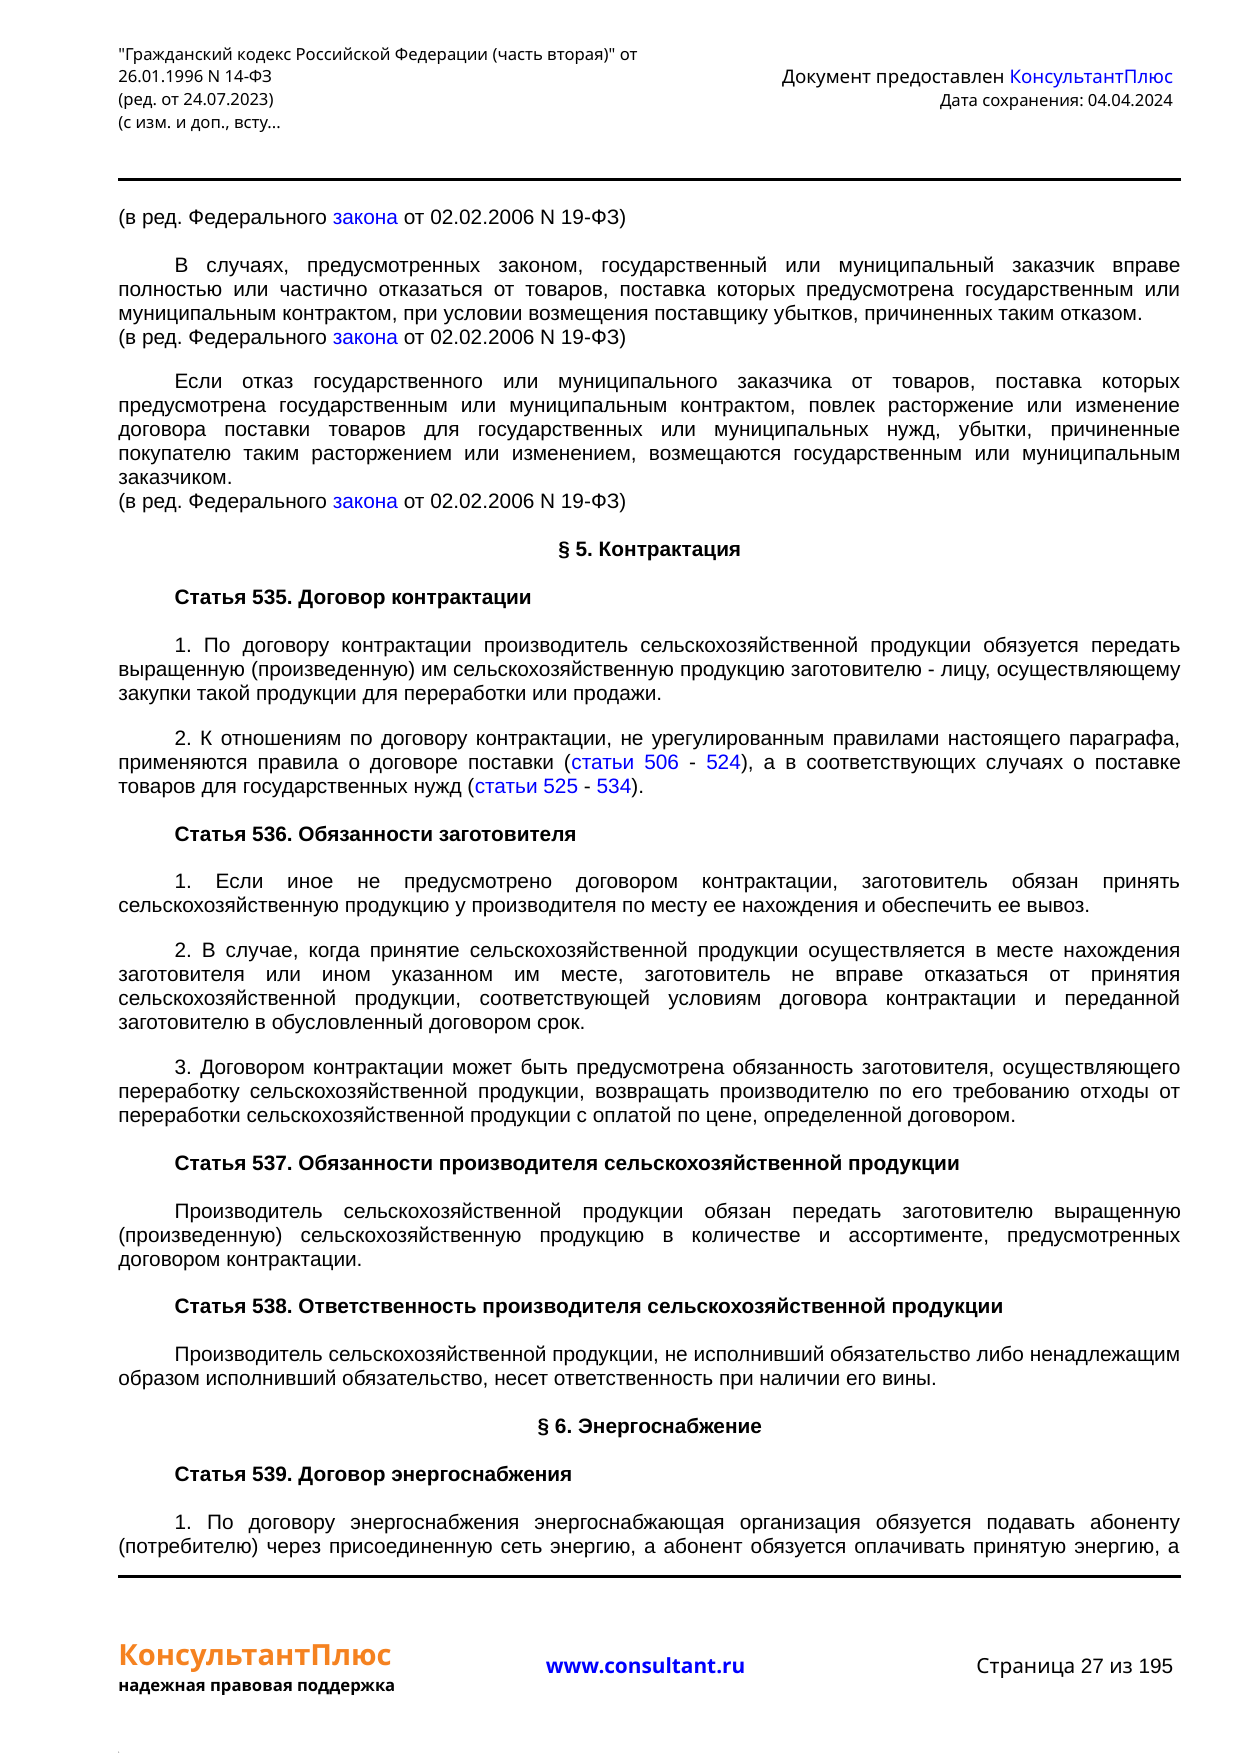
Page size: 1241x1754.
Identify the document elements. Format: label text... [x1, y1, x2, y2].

text Производитель сельскохозяйственной продукции обязан передать заготовителю выращенную (произведенную) сельскохозяйственную продукцию в количестве и ассортименте, предусмотренных договором контрактации. [118, 1198, 1181, 1270]
text (в ред. Федерального закона от 02.02.2006 N 19-ФЗ) [118, 324, 1181, 348]
title Статья 535. Договор контрактации [118, 585, 1181, 609]
text 3. Договором контрактации может быть предусмотрена обязанность заготовителя, осуществляющего переработку сельскохозяйственной продукции, возвращать производителю по его требованию отходы от переработки сельскохозяйственной продукции с оплатой по цене, определенной договором. [118, 1055, 1181, 1127]
title § 5. Контрактация [118, 537, 1181, 561]
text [118, 1510, 1181, 1558]
text (в ред. Федерального закона от 02.02.2006 N 19-ФЗ) [118, 489, 1181, 513]
title Статья 539. Договор энергоснабжения [118, 1462, 1181, 1486]
title § 6. Энергоснабжение [118, 1414, 1181, 1438]
text В случаях, предусмотренных законом, государственный или муниципальный заказчик вправе полностью или частично отказаться от товаров, поставка которых предусмотрена государственным или муниципальным контрактом, при условии возмещения поставщику убытков, причиненных таким отказом. [118, 253, 1181, 324]
text 1. По договору контрактации производитель сельскохозяйственной продукции обязуется передать выращенную (произведенную) им сельскохозяйственную продукцию заготовителю - лицу, осуществляющему закупки такой продукции для переработки или продажи. [118, 633, 1181, 705]
title Статья 536. Обязанности заготовителя [118, 821, 1181, 845]
text Производитель сельскохозяйственной продукции, не исполнивший обязательство либо ненадлежащим образом исполнивший обязательство, несет ответственность при наличии его вины. [118, 1342, 1181, 1390]
title Статья 537. Обязанности производителя сельскохозяйственной продукции [118, 1151, 1181, 1174]
title Статья 538. Ответственность производителя сельскохозяйственной продукции [118, 1294, 1181, 1318]
text 1. Если иное не предусмотрено договором контрактации, заготовитель обязан принять сельскохозяйственную продукцию у производителя по месту ее нахождения и обеспечить ее вывоз. [118, 869, 1181, 917]
text Если отказ государственного или муниципального заказчика от товаров, поставка которых предусмотрена государственным или муниципальным контрактом, повлек расторжение или изменение договора поставки товаров для государственных или муниципальных нужд, убытки, причиненные покупателю таким расторжением или изменением, возмещаются государственным или муниципальным заказчиком. [118, 369, 1181, 489]
text 2. В случае, когда принятие сельскохозяйственной продукции осуществляется в месте нахождения заготовителя или ином указанном им месте, заготовитель не вправе отказаться от принятия сельскохозяйственной продукции, соответствующей условиям договора контрактации и переданной заготовителю в обусловленный договором срок. [118, 938, 1181, 1034]
text 2. К отношениям по договору контрактации, не урегулированным правилами настоящего параграфа, применяются правила о договоре поставки (статьи 506 - 524), а в соответствующих случаях о поставке товаров для государственных нужд (статьи 525 - 534). [118, 726, 1181, 797]
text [118, 205, 1181, 229]
